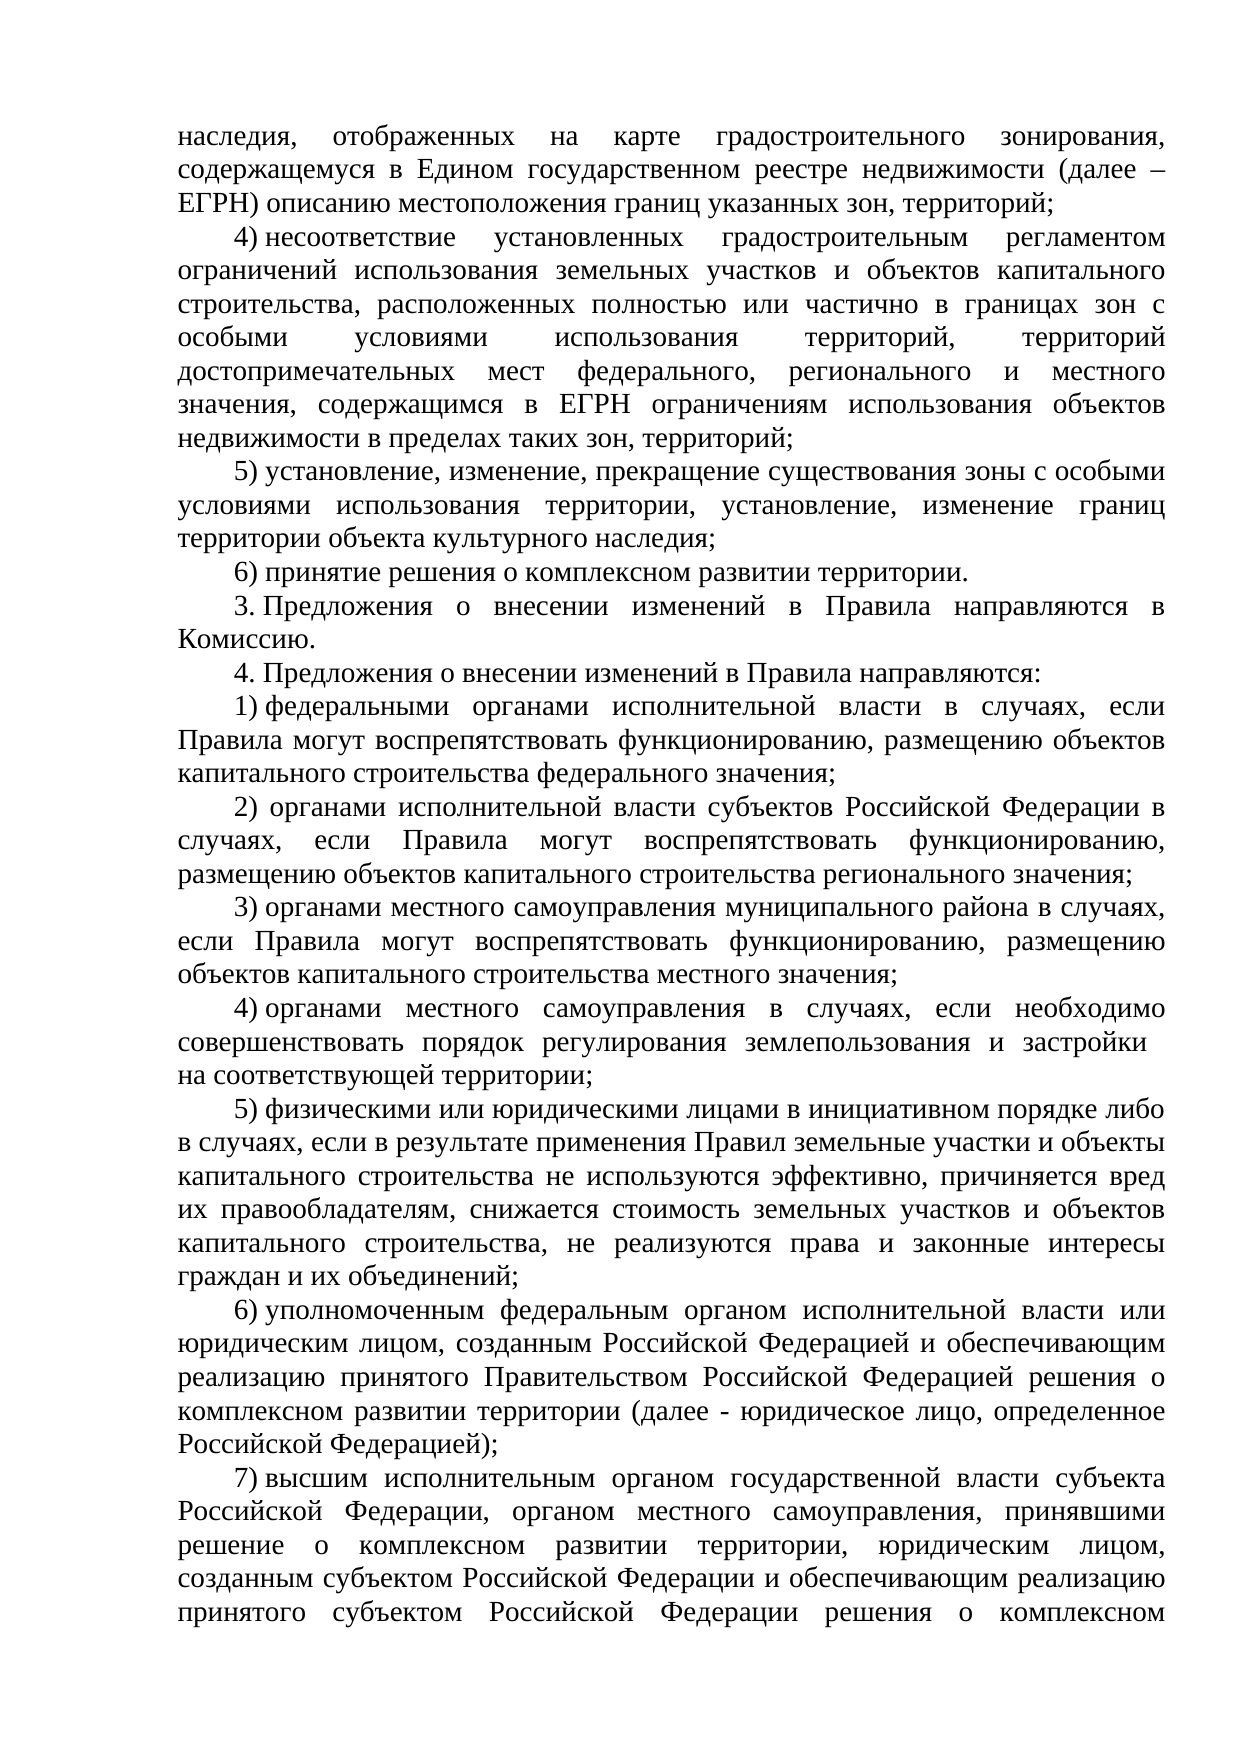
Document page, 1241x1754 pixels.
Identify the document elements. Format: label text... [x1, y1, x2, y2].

text 5) установление, изменение, прекращение существования зоны с особыми условиями использования территории, установление, изменение границ территории объекта культурного наследия; [177, 453, 1166, 554]
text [177, 1460, 1166, 1627]
text 5) физическими или юридическими лицами в инициативном порядке либо в случаях, если в результате применения Правил земельные участки и объекты капитального строительства не используются эффективно, причиняется вред их правообладателям, снижается стоимость земельных участков и объектов капитального строительства, не реализуются права и законные интересы граждан и их объединений; [177, 1091, 1166, 1292]
text 4) несоответствие установленных градостроительным регламентом ограничений использования земельных участков и объектов капитального строительства, расположенных полностью или частично в границах зон с особыми условиями использования территорий, территорий достопримечательных мест федерального, регионального и местного значения, содержащимся в ЕГРН ограничениям использования объектов недвижимости в пределах таких зон, территорий; [177, 219, 1166, 453]
text 4) органами местного самоуправления в случаях, если необходимо совершенствовать порядок регулирования землепользования и застройки на соответствующей территории; [177, 990, 1166, 1091]
text 4. Предложения о внесении изменений в Правила направляются: [177, 655, 1166, 688]
text 3) органами местного самоуправления муниципального района в случаях, если Правила могут воспрепятствовать функционированию, размещению объектов капитального строительства местного значения; [177, 889, 1166, 990]
text 6) принятие решения о комплексном развитии территории. [177, 554, 1166, 588]
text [177, 118, 1166, 219]
text 2) органами исполнительной власти субъектов Российской Федерации в случаях, если Правила могут воспрепятствовать функционированию, размещению объектов капитального строительства регионального значения; [177, 789, 1166, 889]
text 1) федеральными органами исполнительной власти в случаях, если Правила могут воспрепятствовать функционированию, размещению объектов капитального строительства федерального значения; [177, 688, 1166, 789]
text 6) уполномоченным федеральным органом исполнительной власти или юридическим лицом, созданным Российской Федерацией и обеспечивающим реализацию принятого Правительством Российской Федерацией решения о комплексном развитии территории (далее - юридическое лицо, определенное Российской Федерацией); [177, 1292, 1166, 1460]
text 3. Предложения о внесении изменений в Правила направляются в Комиссию. [177, 588, 1166, 655]
